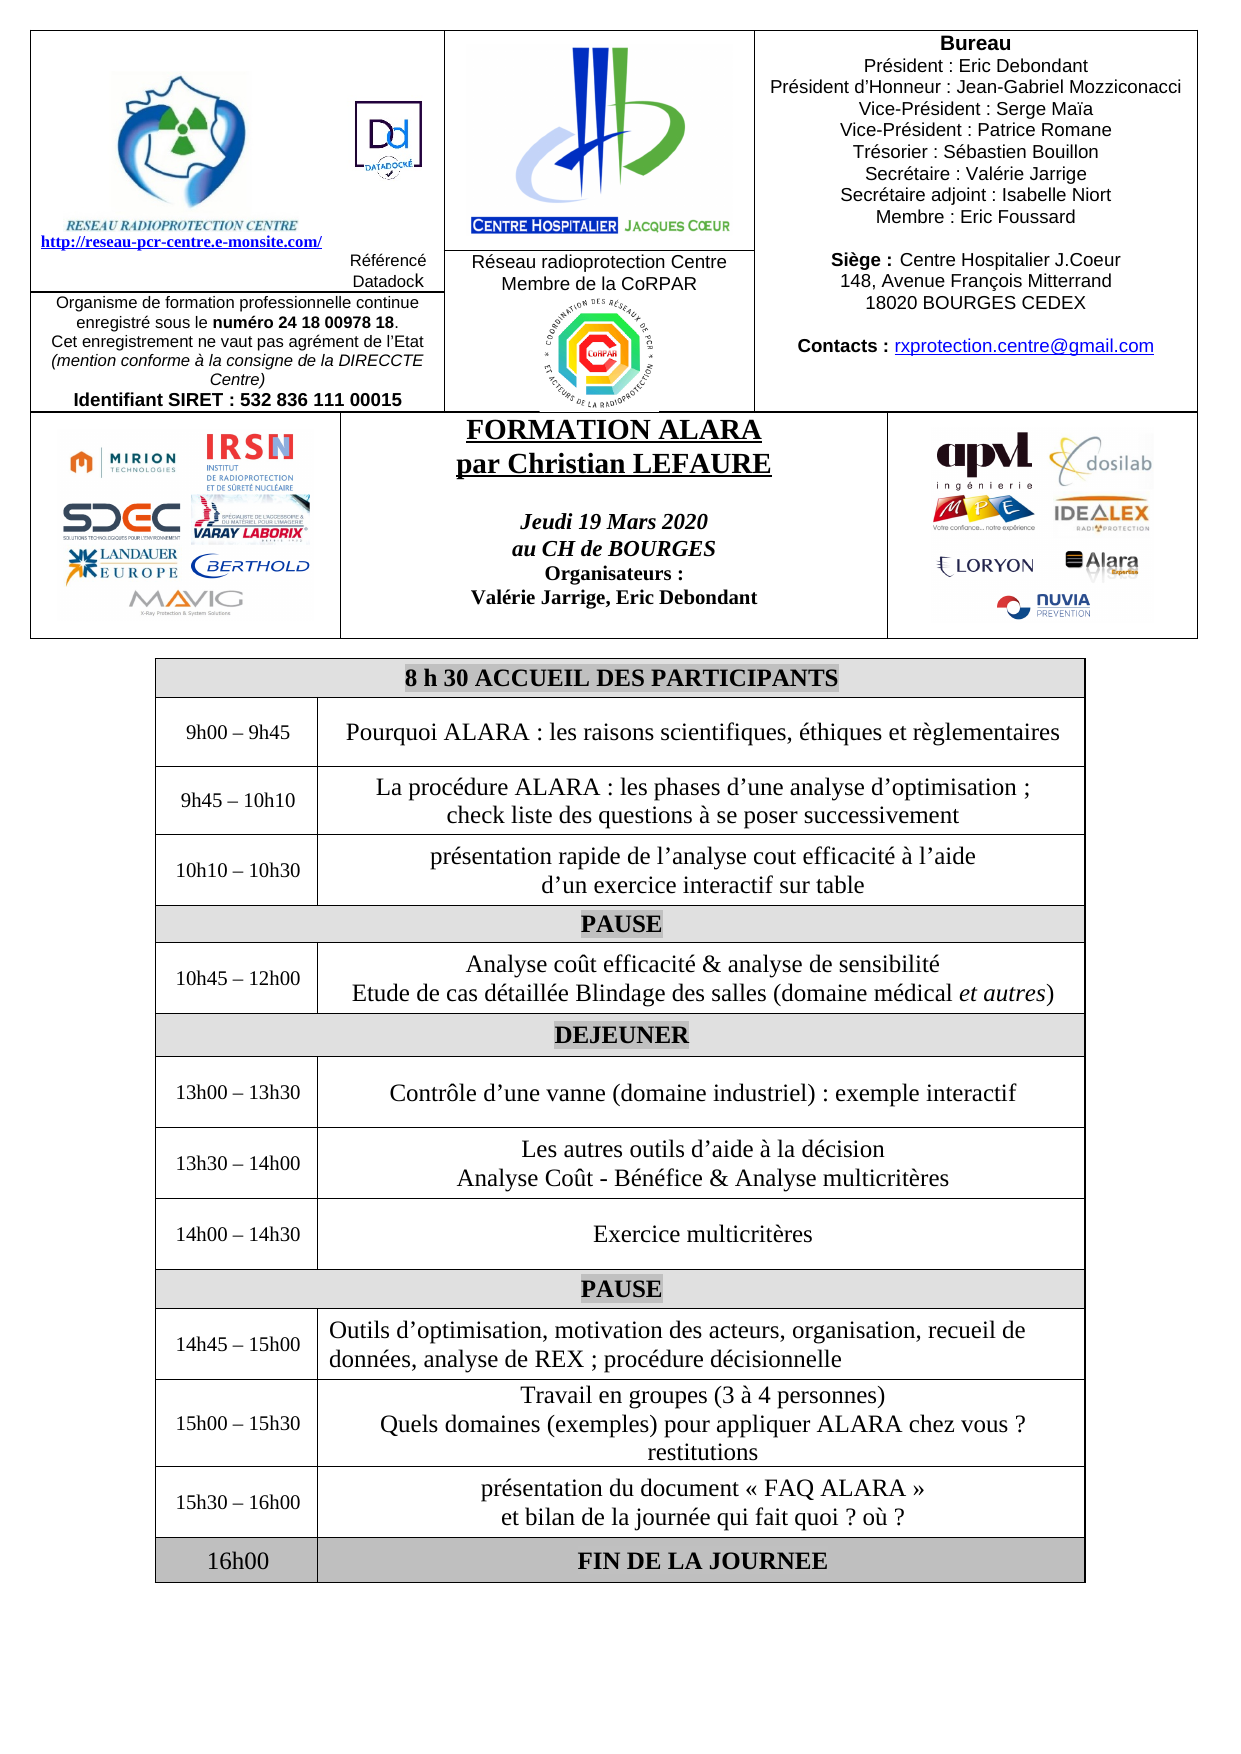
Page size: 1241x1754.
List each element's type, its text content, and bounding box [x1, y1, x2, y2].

table_cell 13h00 – 13h30 [156, 1057, 317, 1127]
table_cell Contrôle d’une vanne (domaine industriel) : exemple interactif [318, 1057, 1084, 1127]
table_cell 13h30 – 14h00 [156, 1128, 317, 1198]
table_cell Outils d’optimisation, motivation des acteurs, organisation, recueil de données, analyse de REX ; procédure décisionnelle [318, 1309, 1084, 1379]
table_cell présentation rapide de l’analyse cout efficacité à l’aide d’un exercice interactif sur table [318, 835, 1084, 905]
table_cell Réseau radioprotection Centre Membre de la CoRPAR [445, 251, 754, 411]
table_cell PAUSE [156, 906, 1084, 942]
table_cell Référencé Datadock [332, 250, 444, 291]
table_cell 9h45 – 10h10 [156, 767, 317, 834]
table_cell FIN DE LA JOURNEE [318, 1538, 1084, 1582]
table_header [332, 31, 444, 250]
table_cell [888, 413, 1197, 638]
table_cell Analyse coût efficacité & analyse de sensibilité Etude de cas détaillée Blindage des salles (domaine médical et autres) [318, 943, 1084, 1013]
table_cell Pourquoi ALARA : les raisons scientifiques, éthiques et règlementaires [318, 698, 1084, 766]
table_cell PAUSE [156, 1270, 1084, 1308]
picture [57, 429, 315, 621]
table_cell DEJEUNER [156, 1014, 1084, 1056]
table_cell 9h00 – 9h45 [156, 698, 317, 766]
table_header 8 h 30 ACCUEIL DES PARTICIPANTS [156, 659, 1084, 697]
table_cell Exercice multicritères [318, 1199, 1084, 1268]
picture [465, 44, 733, 236]
table_cell 16h00 [156, 1538, 317, 1582]
table_header http://reseau-pcr-centre.e-monsite.com/ [31, 31, 332, 291]
table_cell 10h10 – 10h30 [156, 835, 317, 905]
table_header [445, 31, 754, 250]
picture [539, 293, 659, 412]
table_cell [31, 413, 340, 638]
table_cell 14h00 – 14h30 [156, 1199, 317, 1268]
picture [346, 95, 430, 185]
table_cell FORMATION ALARA par Christian LEFAURE Jeudi 19 Mars 2020 au CH de BOURGES Organisateurs : Valérie Jarrige, Eric Debondant [341, 413, 887, 638]
table_cell Organisme de formation professionnelle continue enregistré sous le numéro 24 18 00978 18. Cet enregistrement ne vaut pas agrément de l’Etat (mention conforme à la consigne de la DIRECCTE Centre) Identifiant SIRET : 532 836 111 00015 [31, 293, 444, 411]
table_cell 15h30 – 16h00 [156, 1467, 317, 1537]
table_header Bureau Président : Eric Debondant Président d’Honneur : Jean-Gabriel Mozziconacci Vice-Président : Serge Maïa Vice-Président : Patrice Romane Trésorier : Sébastien Bouillon Secrétaire : Valérie Jarrige Secrétaire adjoint : Isabelle Niort Membre : Eric Foussard Siège : Centre Hospitalier J.Coeur 148, Avenue François Mitterrand 18020 BOURGES CEDEX Contacts : rxprotection.centre@gmail.com [755, 31, 1197, 411]
table_cell 15h00 – 15h30 [156, 1380, 317, 1466]
table_cell 10h45 – 12h00 [156, 943, 317, 1013]
table_cell La procédure ALARA : les phases d’une analyse d’optimisation ; check liste des questions à se poser successivement [318, 767, 1084, 834]
picture [63, 71, 300, 232]
picture [930, 427, 1154, 623]
table_cell 14h45 – 15h00 [156, 1309, 317, 1379]
table_cell Les autres outils d’aide à la décision Analyse Coût - Bénéfice & Analyse multicritères [318, 1128, 1084, 1198]
table_cell présentation du document « FAQ ALARA » et bilan de la journée qui fait quoi ? où ? [318, 1467, 1084, 1537]
table_cell Travail en groupes (3 à 4 personnes) Quels domaines (exemples) pour appliquer ALARA chez vous ? restitutions [318, 1380, 1084, 1466]
